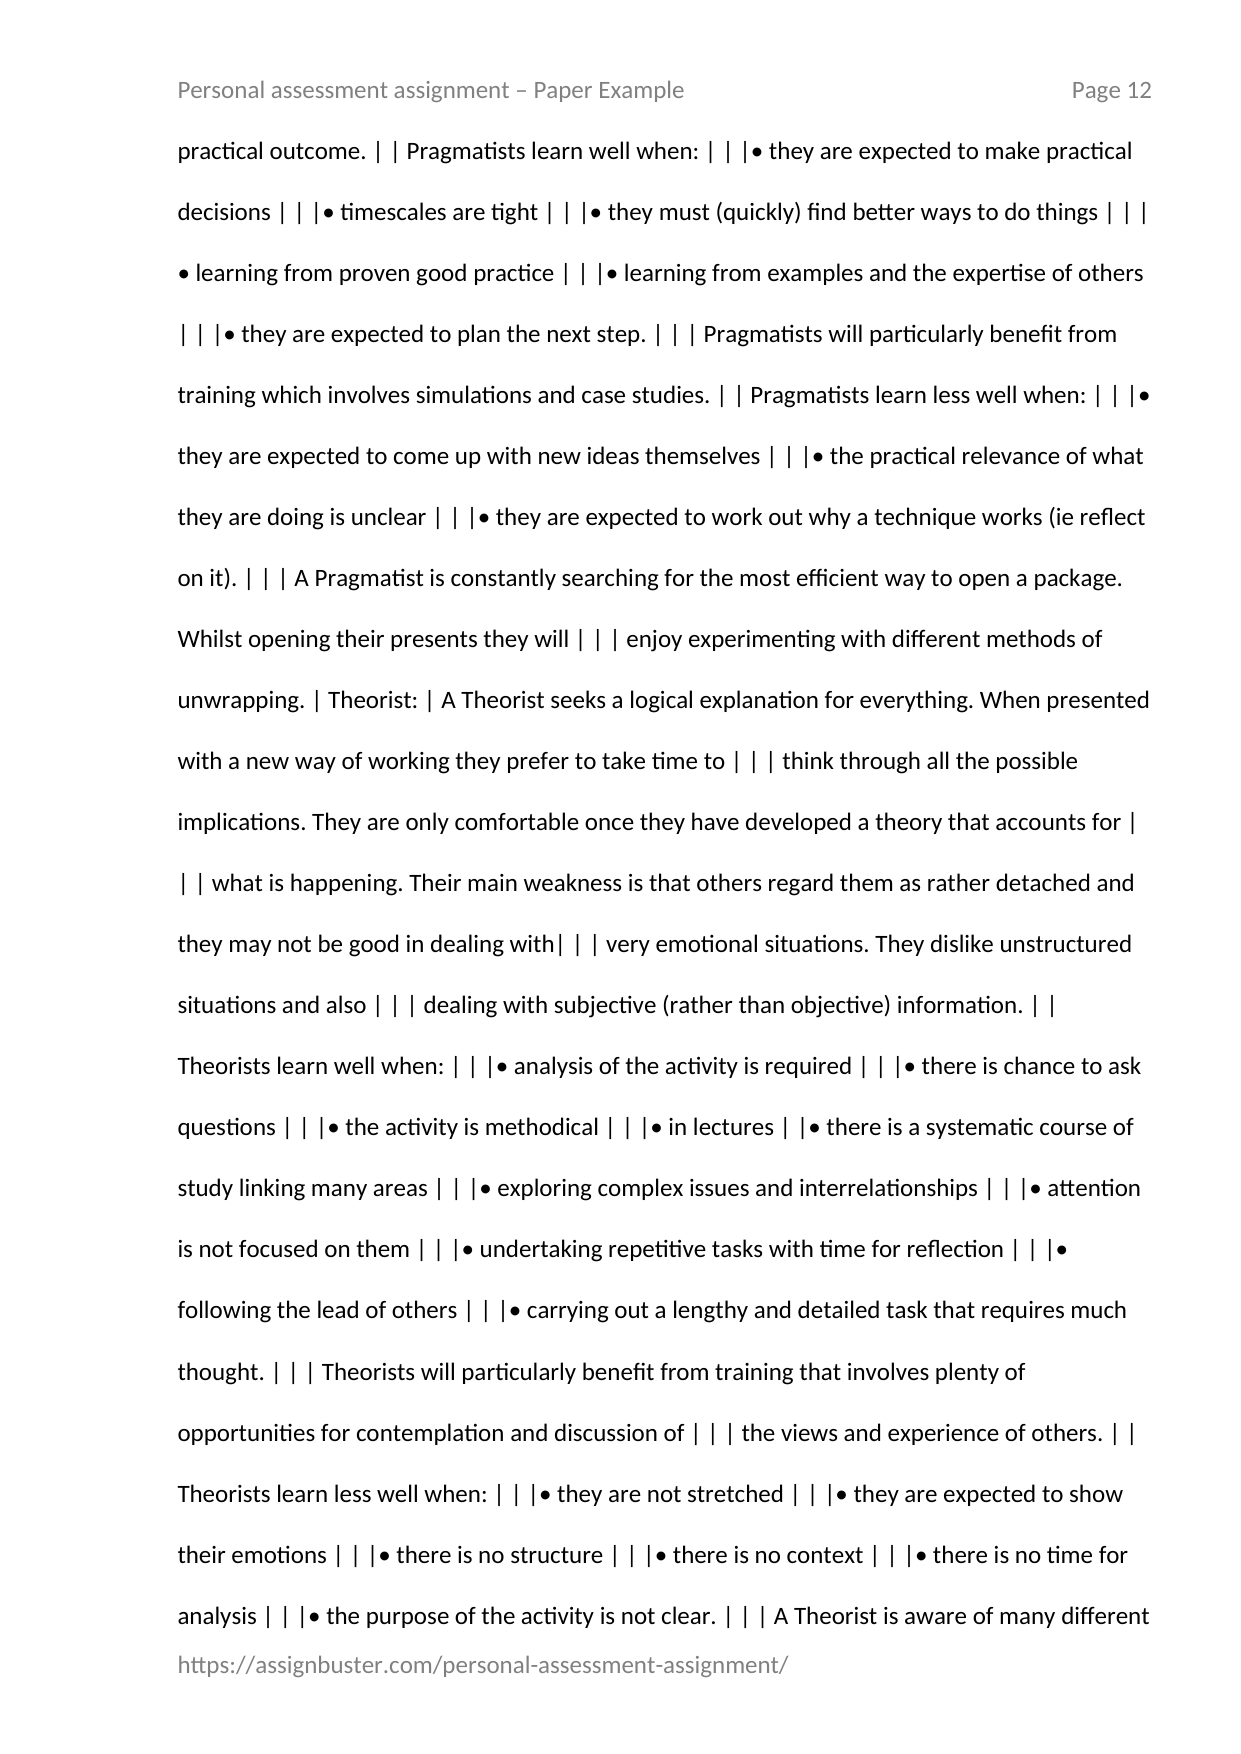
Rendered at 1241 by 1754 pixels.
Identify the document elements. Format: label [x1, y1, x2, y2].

text [177, 135, 1152, 1630]
